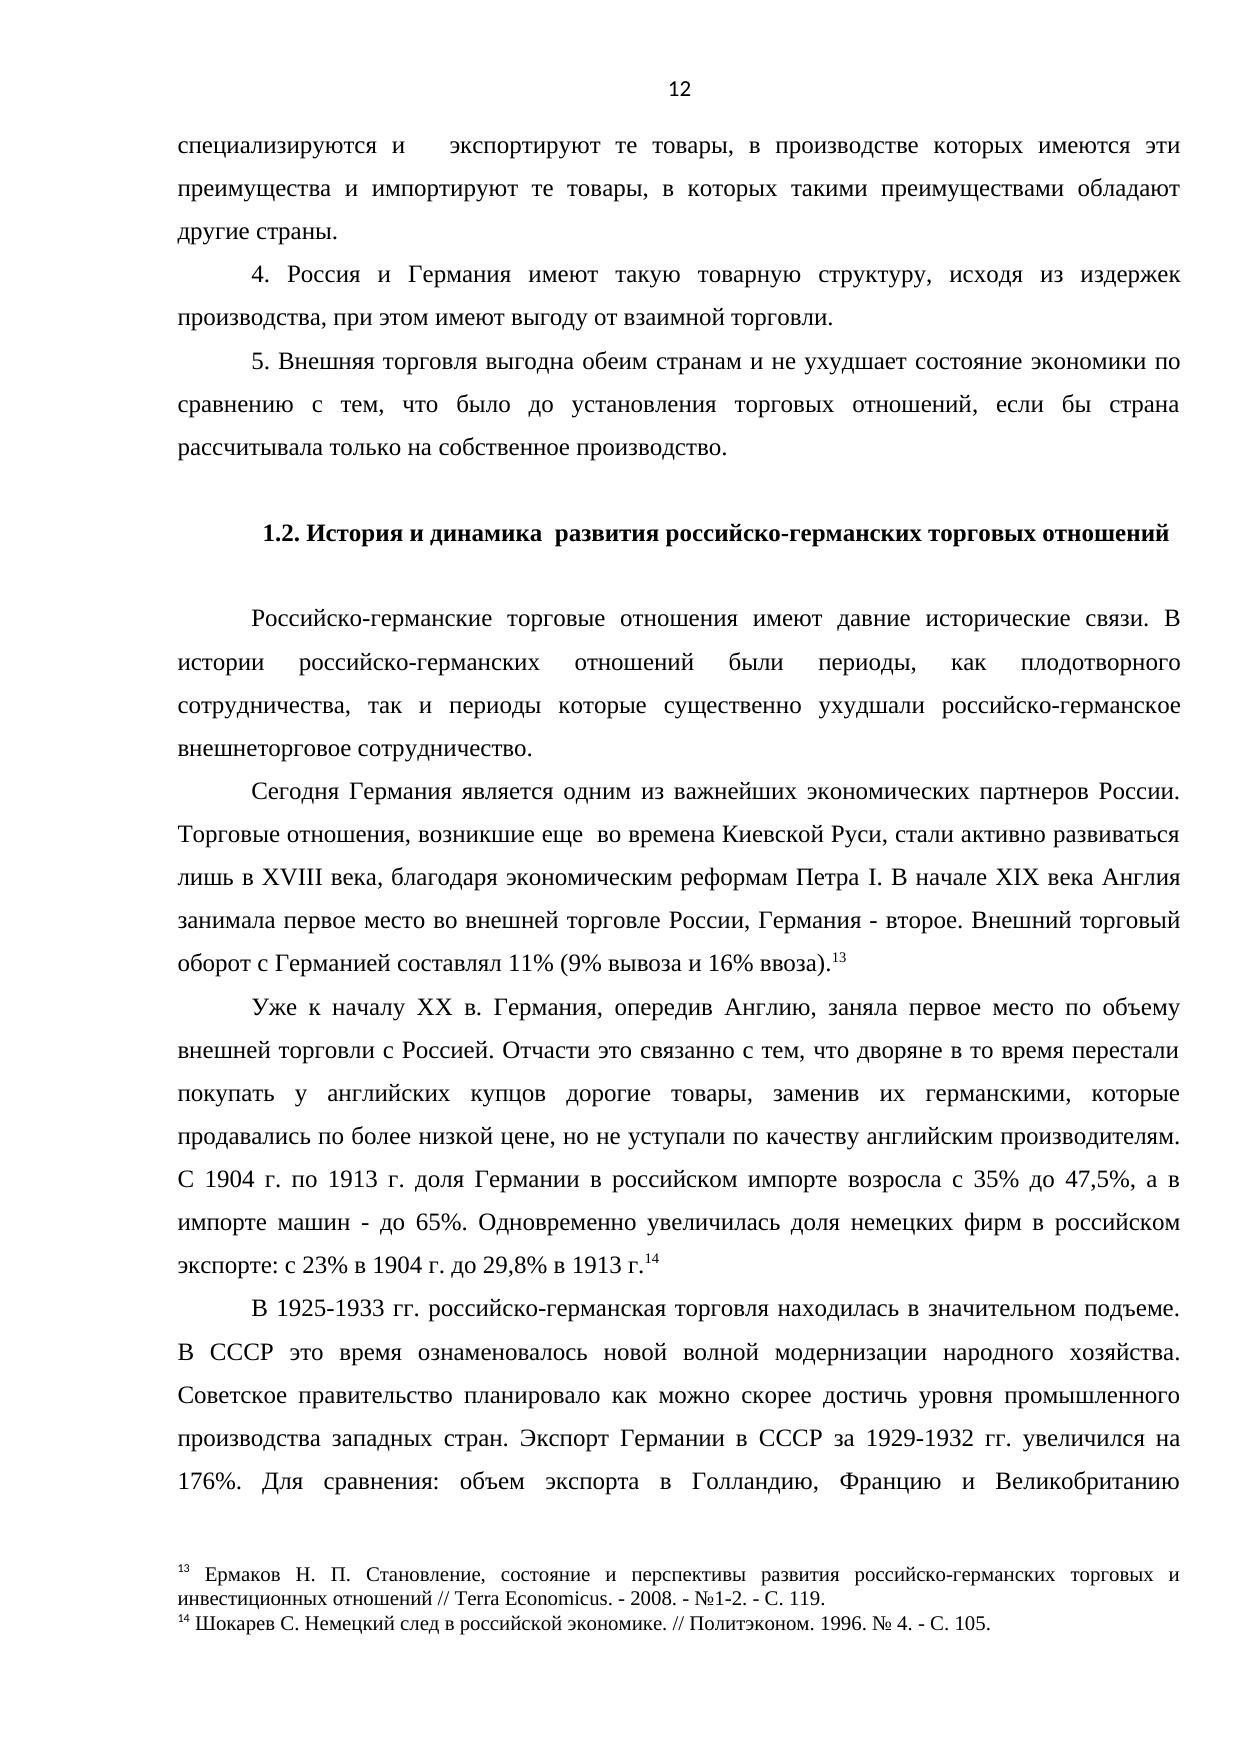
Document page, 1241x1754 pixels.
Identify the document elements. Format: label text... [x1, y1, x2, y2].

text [177, 1293, 1181, 1495]
text Российско-германские торговые отношения имеют давние исторические связи. В истории российско-германских отношений были периоды, как плодотворного сотрудничества, так и периоды которые существенно ухудшали российско-германское внешнеторговое сотрудничество. [177, 603, 1181, 762]
text 4. Россия и Германия имеют такую товарную структуру, исходя из издержек производства, при этом имеют выгоду от взаимной торговли. [177, 259, 1181, 331]
text Уже к началу XX в. Германия, опередив Англию, заняла первое место по объему внешней торговли с Россией. Отчасти это связанно с тем, что дворяне в то время перестали покупать у английских купцов дорогие товары, заменив их германскими, которые продавались по более низкой цене, но не уступали по качеству английским производителям. С 1904 г. по 1913 г. доля Германии в российском импорте возросла с 35% до 47,5%, а в импорте машин - до 65%. Одновременно увеличилась доля немецких фирм в российском экспорте: с 23% в 1904 г. до 29,8% в 1913 г. [177, 992, 1181, 1279]
text 5. Внешняя торговля выгодна обеим странам и не ухудшает состояние экономики по сравнению с тем, что было до установления торговых отношений, если бы страна рассчитывала только на собственное производство. [177, 346, 1181, 461]
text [177, 130, 1181, 245]
text Сегодня Германия является одним из важнейших экономических партнеров России. Торговые отношения, возникшие еще во времена Киевской Руси, стали активно развиваться лишь в XVIII века, благодаря экономическим реформам Петра I. В начале XIX века Англия занимала первое место во внешней торговле России, Германия - второе. Внешний торговый оборот с Германией составлял 11% (9% вывоза и 16% ввоза). [177, 776, 1181, 977]
text 1.2. История и динамика развития российско-германских торговых отношений [177, 518, 1181, 547]
